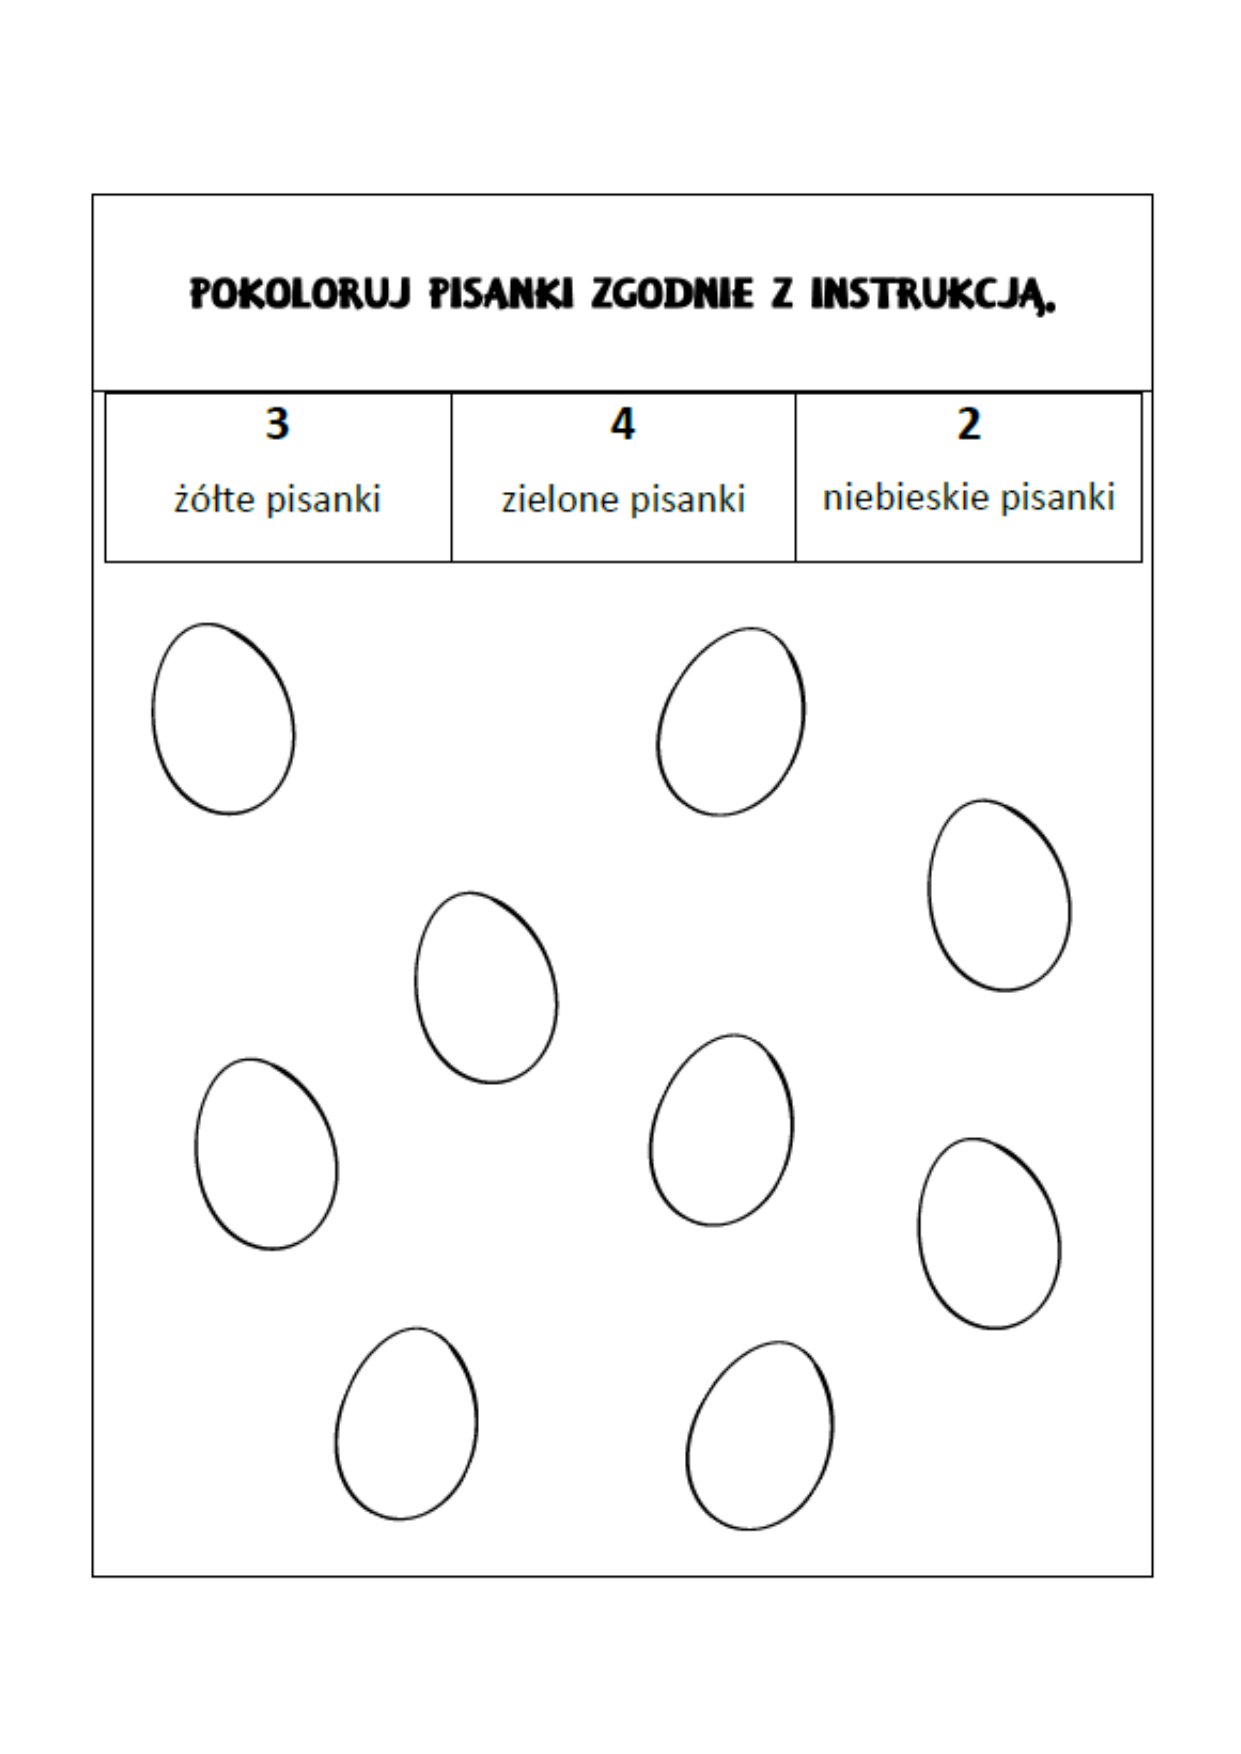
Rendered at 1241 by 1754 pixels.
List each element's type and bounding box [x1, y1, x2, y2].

picture [75, 177, 1167, 1589]
